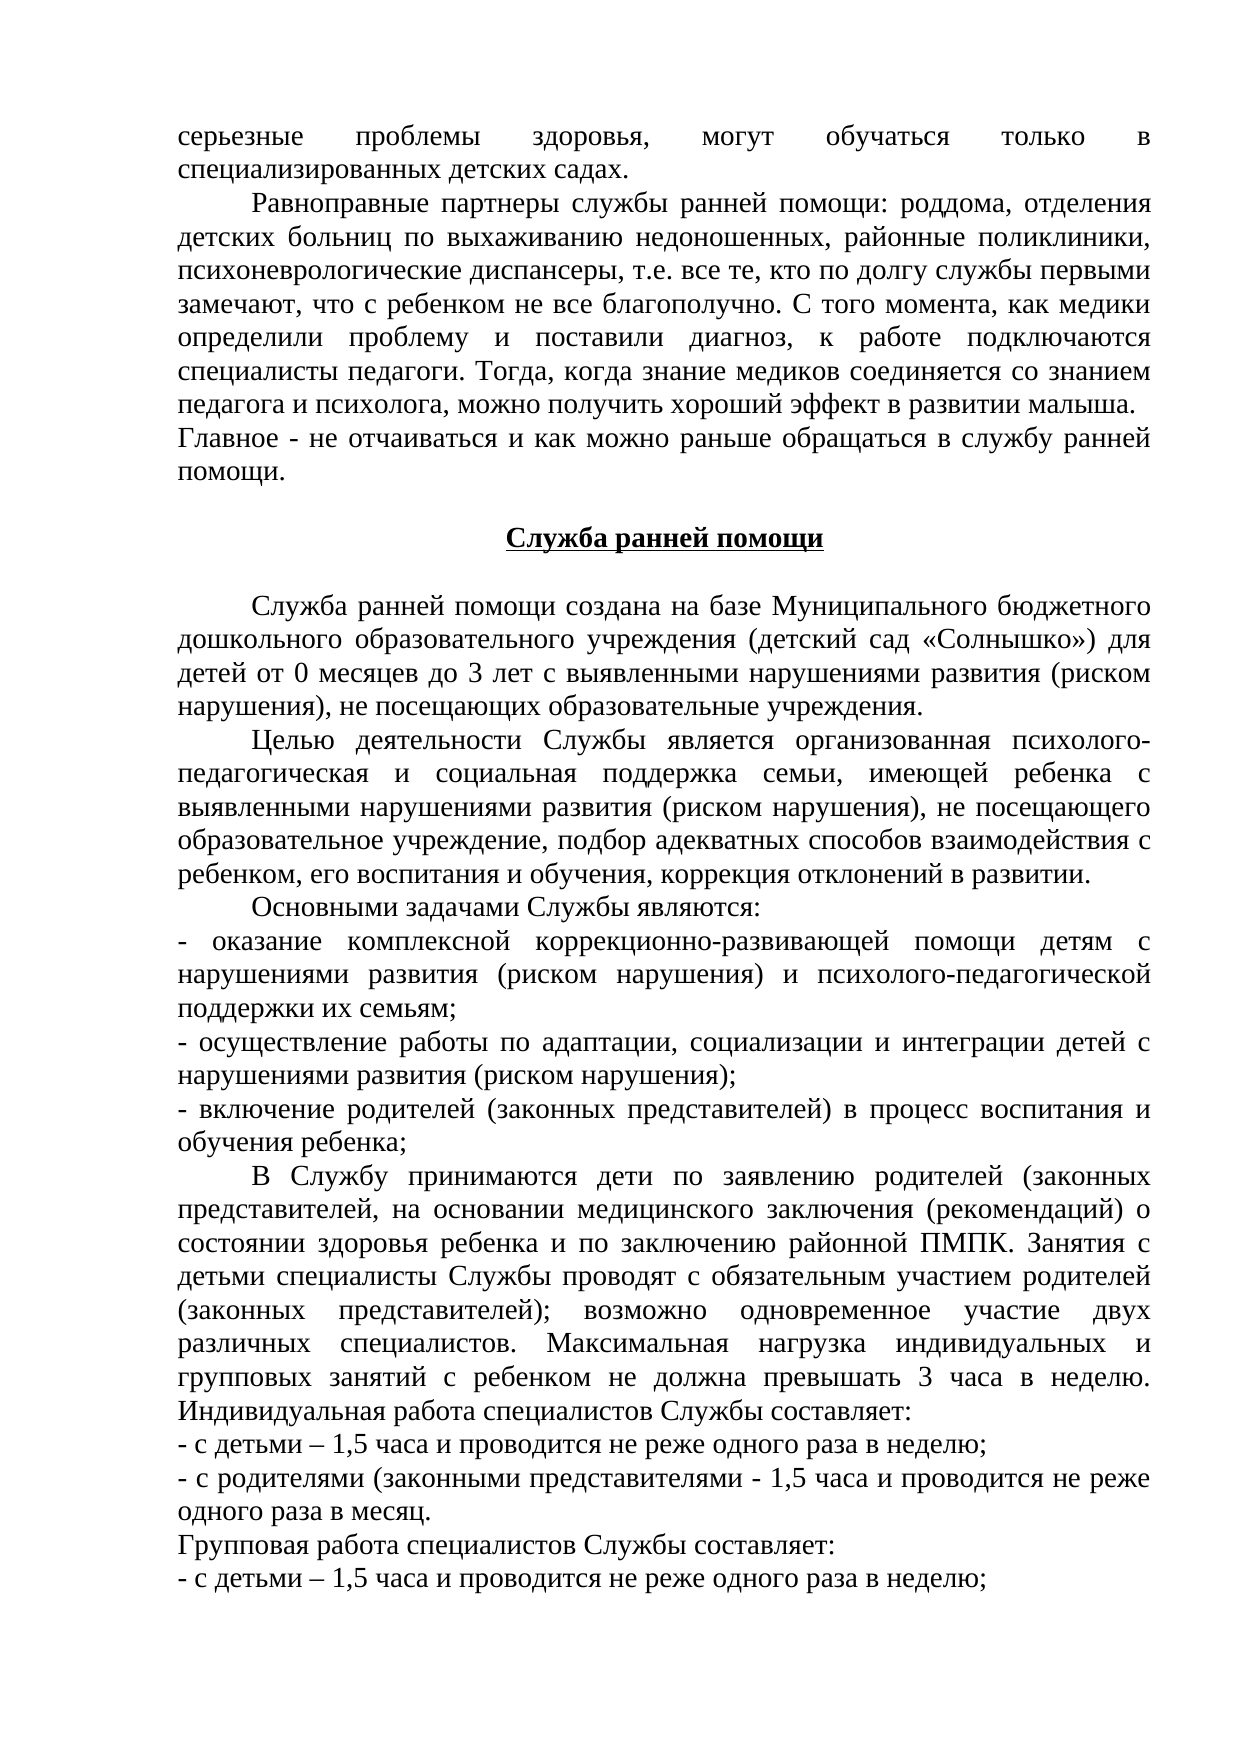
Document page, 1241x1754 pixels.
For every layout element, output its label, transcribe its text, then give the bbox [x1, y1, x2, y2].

text Равноправные партнеры службы ранней помощи: роддома, отделения детских больниц по выхаживанию недоношенных, районные поликлиники, психоневрологические диспансеры, т.е. все те, кто по долгу службы первыми замечают, что с ребенком не все благополучно. С того момента, как медики определили проблему и поставили диагноз, к работе подключаются специалисты педагоги. Тогда, когда знание медиков соединяется со знанием педагога и психолога, можно получить хороший эффект в развитии малыша. [177, 185, 1152, 420]
text - с детьми – 1,5 часа и проводится не реже одного раза в неделю; [177, 1426, 1152, 1460]
text Служба ранней помощи [177, 521, 1152, 554]
text Основными задачами Службы являются: [177, 889, 1152, 923]
text Служба ранней помощи создана на базе Муниципального бюджетного дошкольного образовательного учреждения (детский сад «Солнышко») для детей от 0 месяцев до 3 лет с выявленными нарушениями развития (риском нарушения), не посещающих образовательные учреждения. [177, 588, 1152, 722]
text - осуществление работы по адаптации, социализации и интеграции детей с нарушениями развития (риском нарушения); [177, 1024, 1152, 1091]
text Главное - не отчаиваться и как можно раньше обращаться в службу ранней помощи. [177, 420, 1152, 487]
text - с родителями (законными представителями - 1,5 часа и проводится не реже одного раза в месяц. [177, 1460, 1152, 1527]
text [177, 118, 1152, 185]
text Групповая работа специалистов Службы составляет: [177, 1527, 1152, 1560]
text - с детьми – 1,5 часа и проводится не реже одного раза в неделю; [177, 1560, 1152, 1594]
text В Службу принимаются дети по заявлению родителей (законных представителей, на основании медицинского заключения (рекомендаций) о состоянии здоровья ребенка и по заключению районной ПМПК. Занятия с детьми специалисты Службы проводят с обязательным участием родителей (законных представителей); возможно одновременное участие двух различных специалистов. Максимальная нагрузка индивидуальных и групповых занятий с ребенком не должна превышать 3 часа в неделю. Индивидуальная работа специалистов Службы составляет: [177, 1158, 1152, 1426]
text - оказание комплексной коррекционно-развивающей помощи детям с нарушениями развития (риском нарушения) и психолого-педагогической поддержки их семьям; [177, 923, 1152, 1024]
text Целью деятельности Службы является организованная психолого-педагогическая и социальная поддержка семьи, имеющей ребенка с выявленными нарушениями развития (риском нарушения), не посещающего образовательное учреждение, подбор адекватных способов взаимодействия с ребенком, его воспитания и обучения, коррекция отклонений в развитии. [177, 722, 1152, 889]
text - включение родителей (законных представителей) в процесс воспитания и обучения ребенка; [177, 1091, 1152, 1158]
